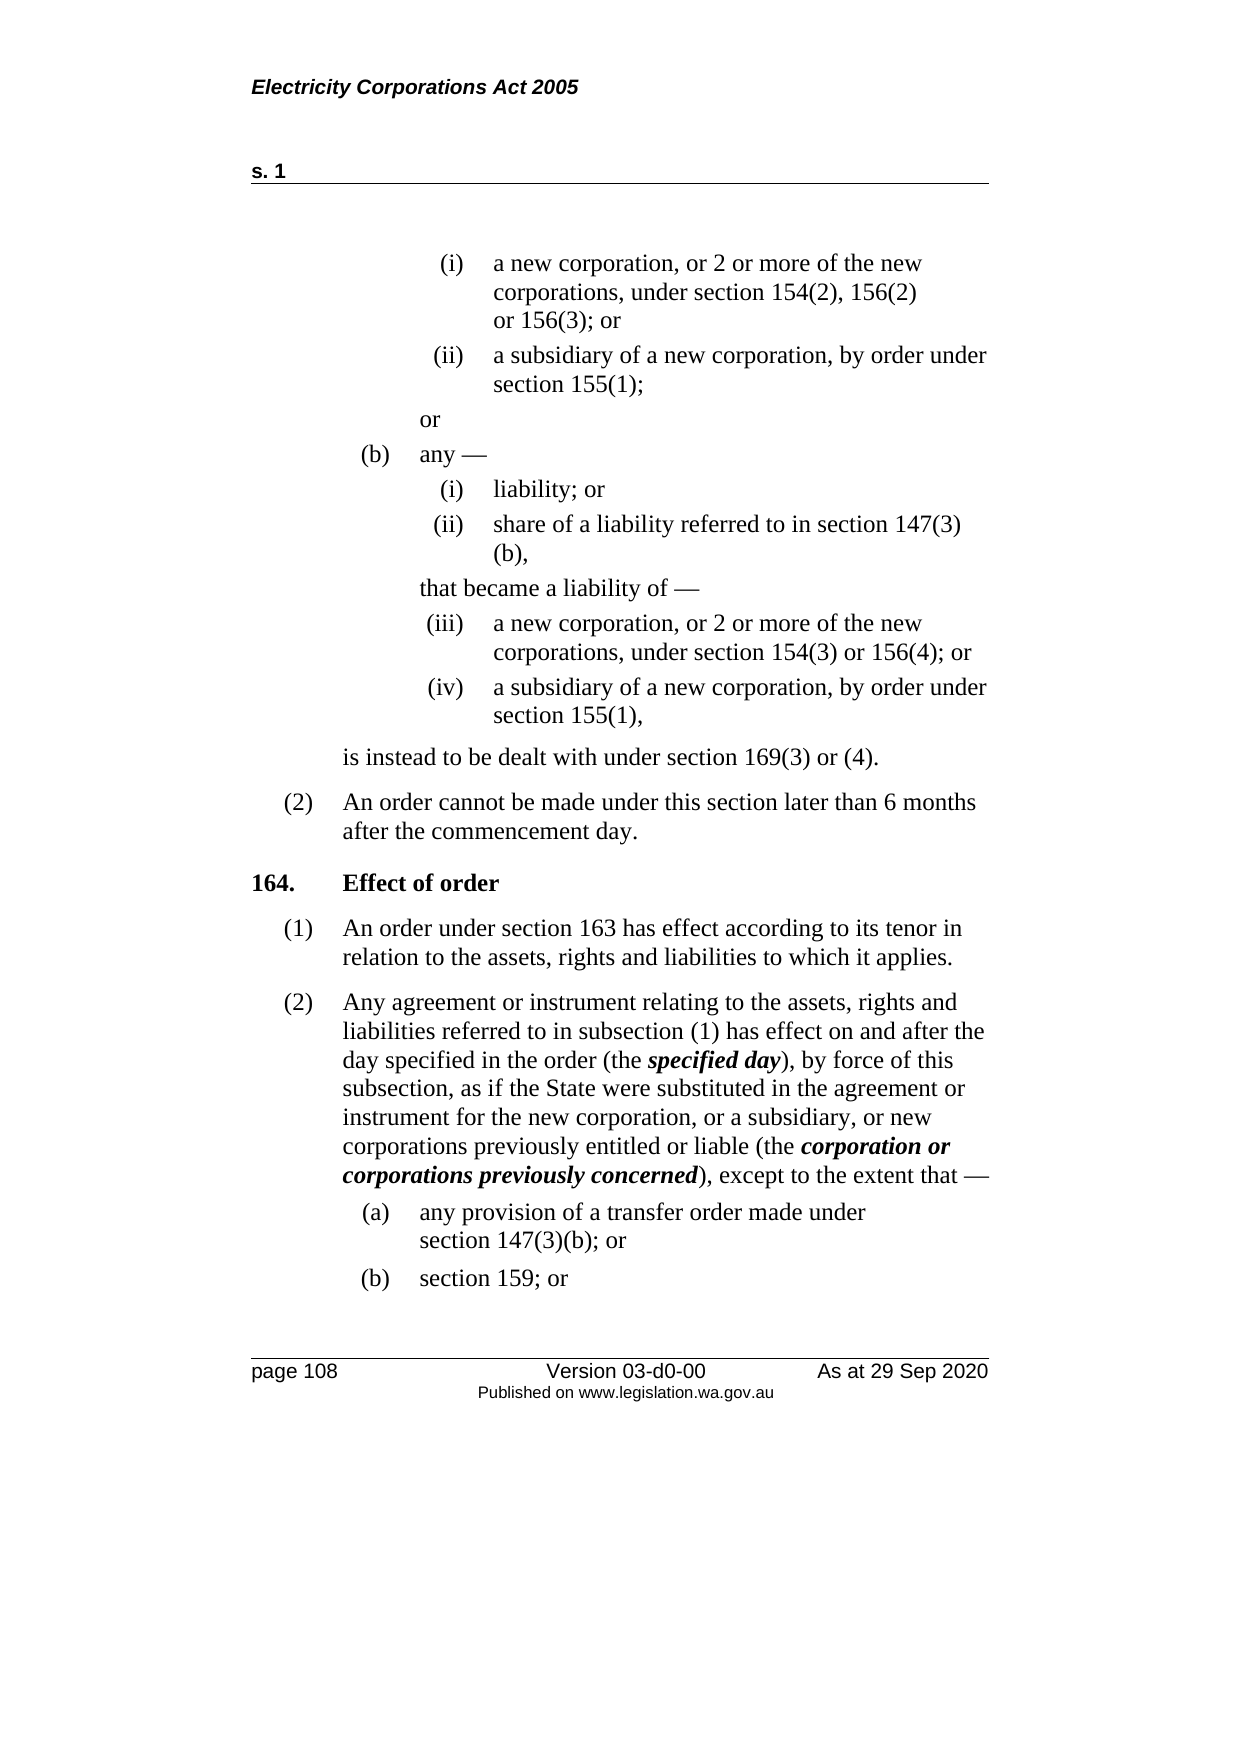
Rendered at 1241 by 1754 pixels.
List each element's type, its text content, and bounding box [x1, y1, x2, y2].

text (iii) a new corporation, or 2 or more of the new corporations, under section 154(3) or 156(4); or [251, 608, 989, 666]
text (ii) a subsidiary of a new corporation, by order under section 155(1); [251, 341, 989, 398]
text (i) liability; or [251, 474, 989, 503]
text (ii) share of a liability referred to in section 147(3)(b), [251, 509, 989, 567]
text (1) An order under section 163 has effect according to its tenor in relation to the assets, rights and liabilities to which it applies. [251, 913, 989, 971]
subtitle 164. Effect of order [251, 868, 989, 896]
text (2) An order cannot be made under this section later than 6 months after the commencement day. [251, 787, 989, 845]
text (b) any — [251, 439, 989, 468]
text (b) section 159; or [251, 1263, 989, 1291]
text is instead to be dealt with under section 169(3) or (4). [251, 742, 989, 771]
text (iv) a subsidiary of a new corporation, by order under section 155(1), [251, 672, 989, 729]
text (2) Any agreement or instrument relating to the assets, rights and liabilities referred to in subsection (1) has effect on and after the day specified in the order (the specified day), by force of this subsection, as if the State were substituted in the agreement or instrument for the new corporation, or a subsidiary, or new corporations previously entitled or liable (the corporation or corporations previously concerned), except to the extent that — [251, 987, 989, 1188]
text (i) a new corporation, or 2 or more of the new corporations, under section 154(2), 156(2) or 156(3); or [251, 248, 989, 334]
text that became a liability of — [251, 573, 989, 602]
text (a) any provision of a transfer order made under section 147(3)(b); or [251, 1197, 989, 1254]
text or [251, 404, 989, 433]
